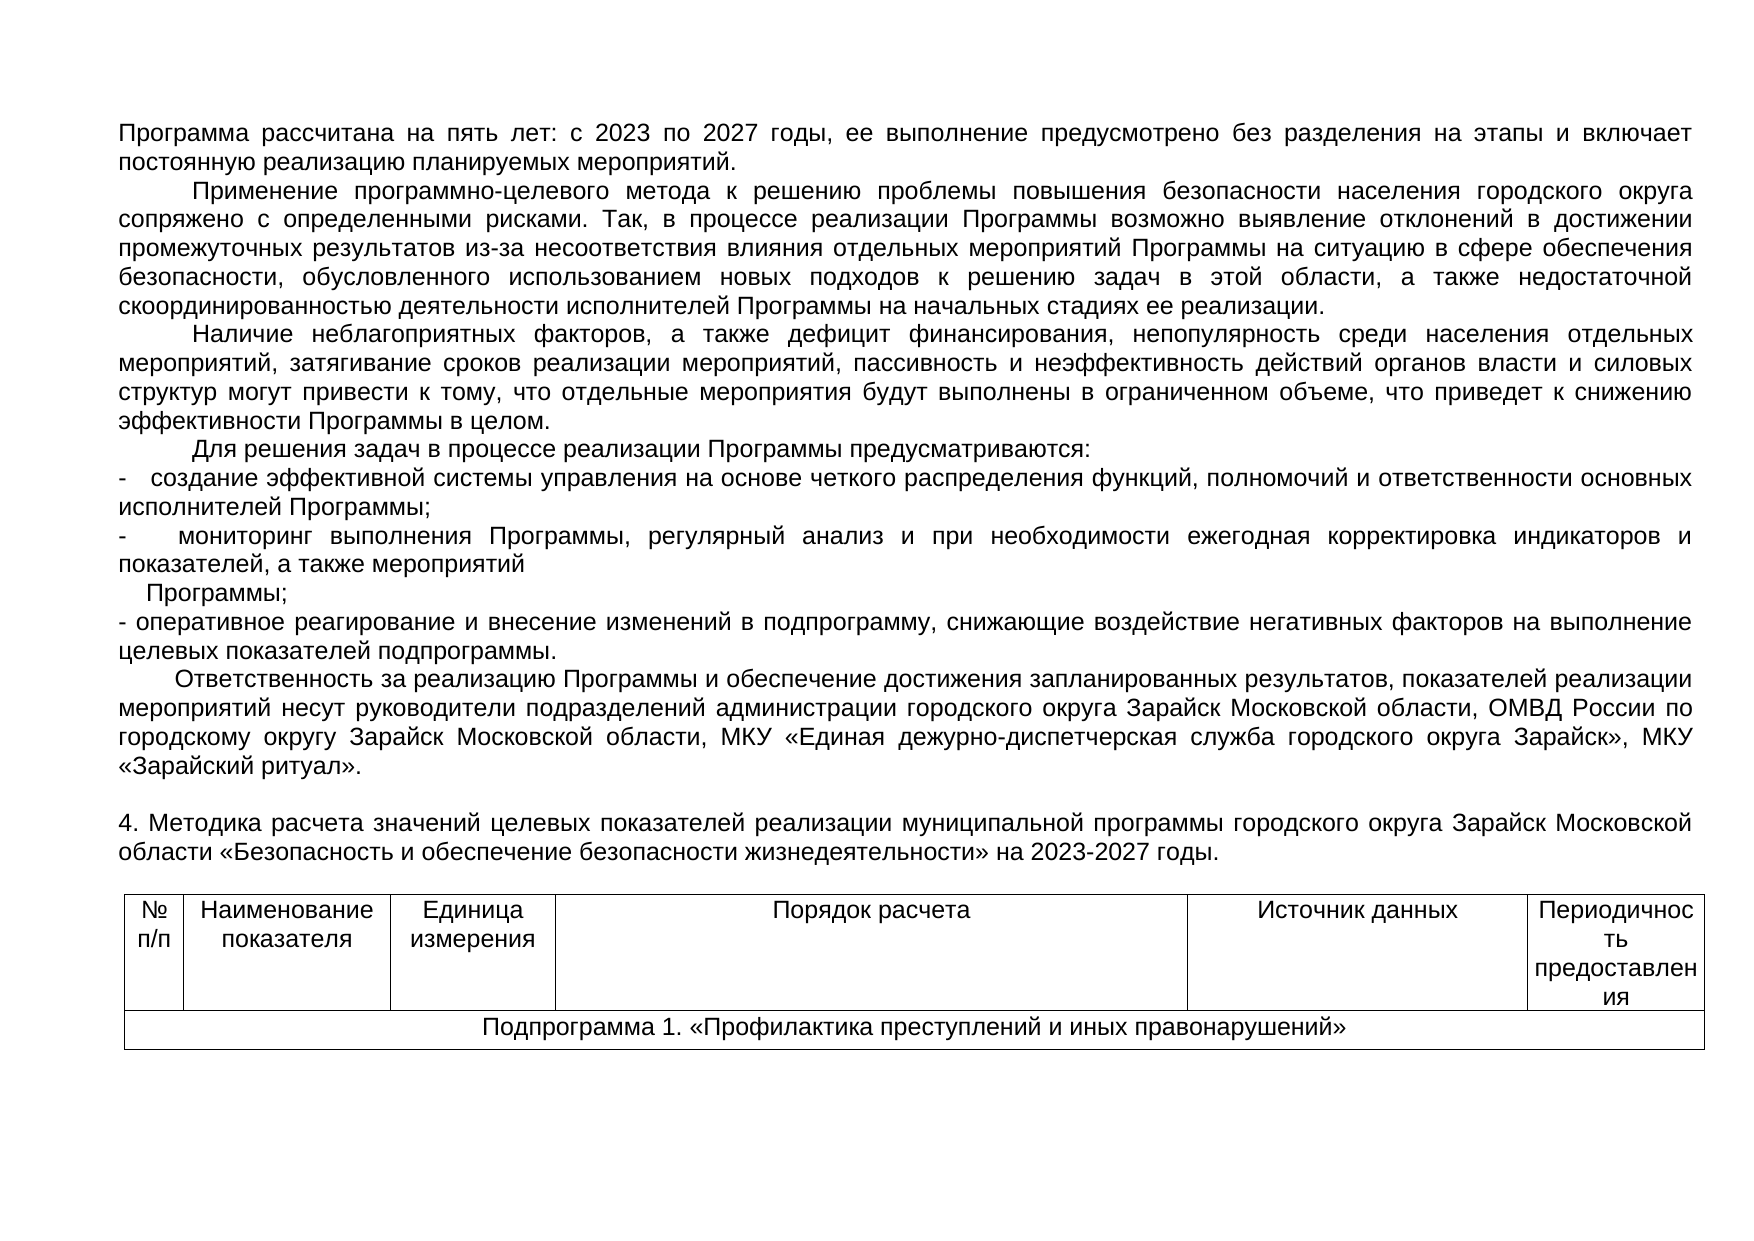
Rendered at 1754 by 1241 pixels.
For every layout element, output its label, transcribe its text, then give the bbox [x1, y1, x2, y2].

text 4. Методика расчета значений целевых показателей реализации муниципальной программы городского округа Зарайск Московской области «Безопасность и обеспечение безопасности жизнедеятельности» на 2023-2027 годы. [118, 808, 1695, 866]
table_header Периодичность предоставления [1528, 895, 1704, 1010]
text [118, 118, 1695, 176]
table_header № п/п [125, 895, 183, 1010]
table_header Порядок расчета [556, 895, 1187, 1010]
text Программы; [118, 578, 1695, 607]
table_header Наименование показателя [184, 895, 390, 1010]
text Ответственность за реализацию Программы и обеспечение достижения запланированных результатов, показателей реализации мероприятий несут руководители подразделений администрации городского округа Зарайск Московской области, ОМВД России по городскому округу Зарайск Московской области, МКУ «Единая дежурно-диспетчерская служба городского округа Зарайск», МКУ «Зарайский ритуал». [118, 664, 1695, 779]
text - мониторинг выполнения Программы, регулярный анализ и при необходимости ежегодная корректировка индикаторов и показателей, а также мероприятий [118, 521, 1695, 578]
table_header Единица измерения [391, 895, 555, 1010]
text - оперативное реагирование и внесение изменений в подпрограмму, снижающие воздействие негативных факторов на выполнение целевых показателей подпрограммы. [118, 607, 1695, 664]
table_cell Подпрограмма 1. «Профилактика преступлений и иных правонарушений» [125, 1011, 1704, 1048]
table_header Источник данных [1188, 895, 1527, 1010]
text Применение программно-целевого метода к решению проблемы повышения безопасности населения городского округа сопряжено с определенными рисками. Так, в процессе реализации Программы возможно выявление отклонений в достижении промежуточных результатов из-за несоответствия влияния отдельных мероприятий Программы на ситуацию в сфере обеспечения безопасности, обусловленного использованием новых подходов к решению задач в этой области, а также недостаточной скоординированностью деятельности исполнителей Программы на начальных стадиях ее реализации. [118, 176, 1695, 319]
text - создание эффективной системы управления на основе четкого распределения функций, полномочий и ответственности основных исполнителей Программы; [118, 463, 1695, 521]
text Наличие неблагоприятных факторов, а также дефицит финансирования, непопулярность среди населения отдельных мероприятий, затягивание сроков реализации мероприятий, пассивность и неэффективность действий органов власти и силовых структур могут привести к тому, что отдельные мероприятия будут выполнены в ограниченном объеме, что приведет к снижению эффективности Программы в целом. [118, 319, 1695, 434]
text Для решения задач в процессе реализации Программы предусматриваются: [118, 434, 1695, 463]
